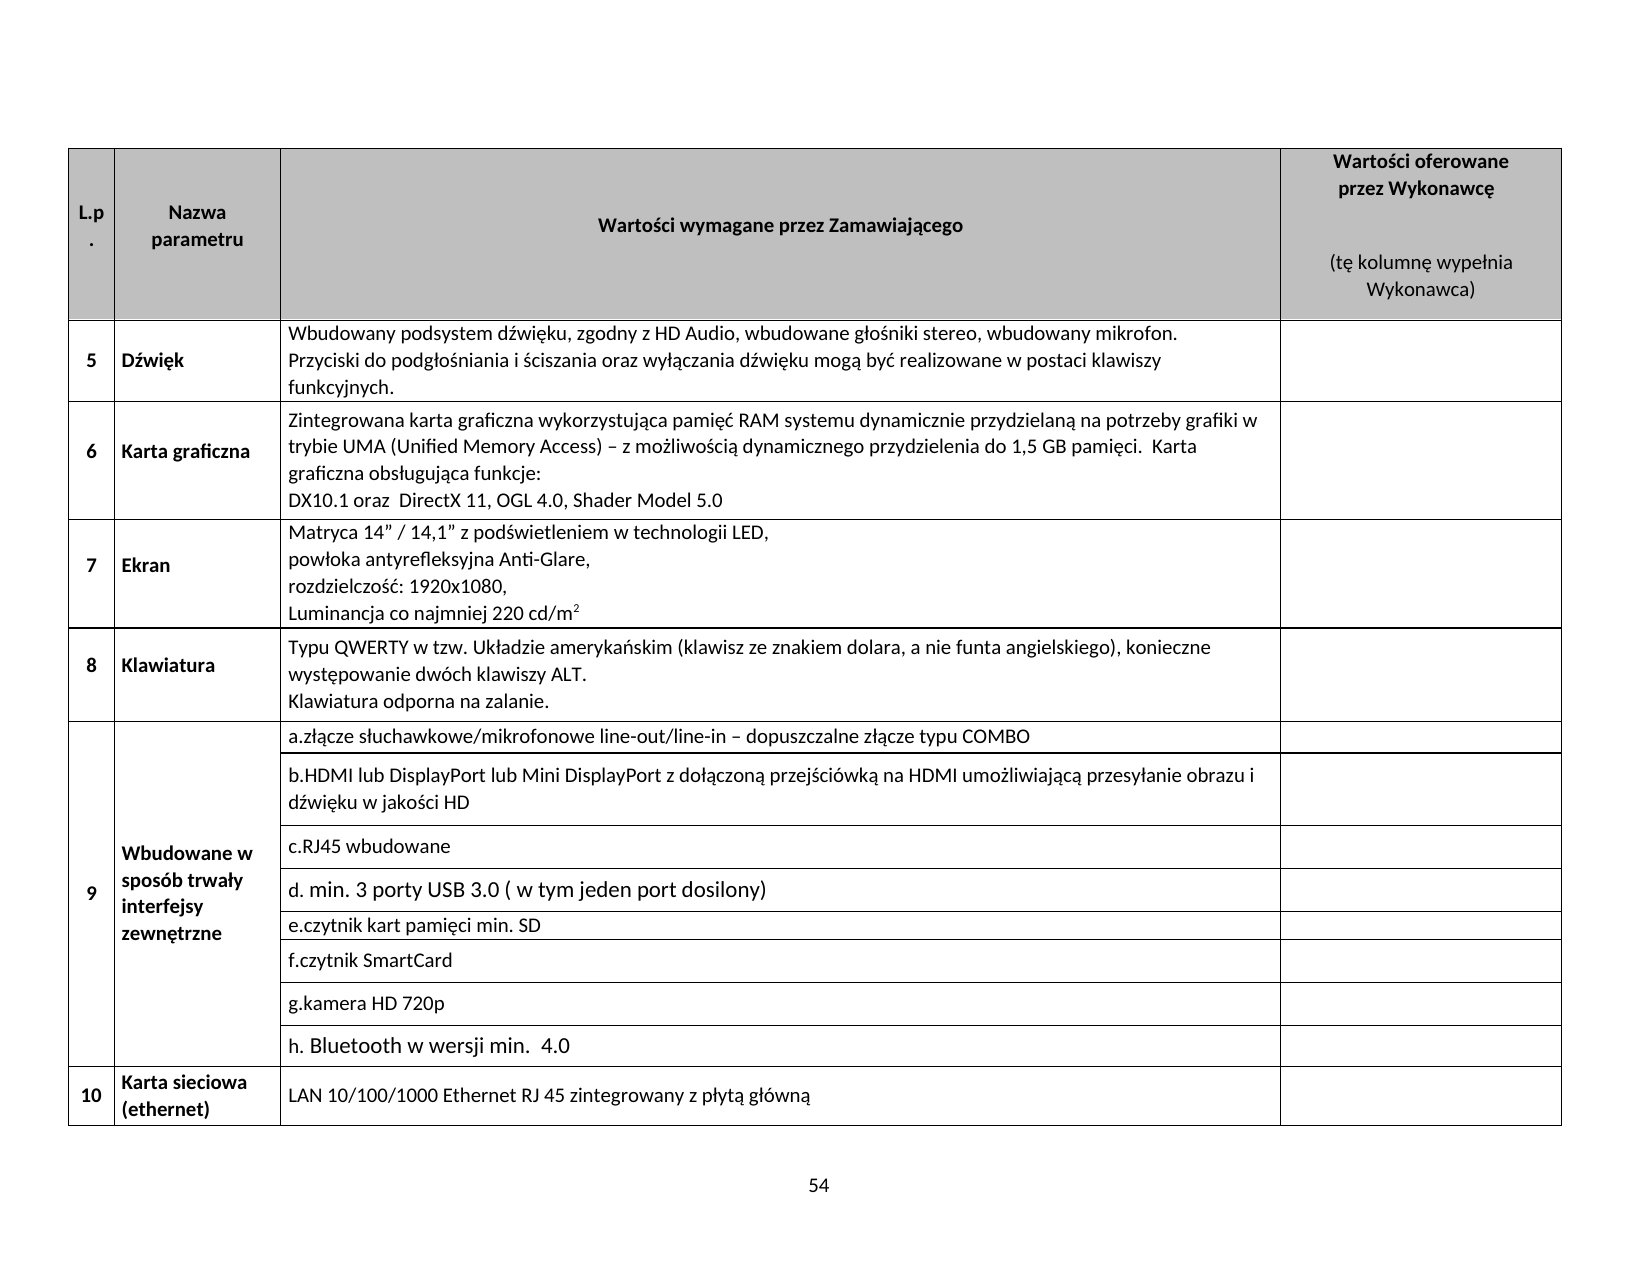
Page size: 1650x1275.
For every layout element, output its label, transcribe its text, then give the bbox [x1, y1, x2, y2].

table_cell LAN 10/100/1000 Ethernet RJ 45 zintegrowany z płytą główną [281, 1067, 1280, 1124]
table_cell [1281, 826, 1561, 868]
table_cell [1281, 402, 1561, 519]
table_cell 6 [69, 402, 114, 519]
table_cell [1281, 983, 1561, 1024]
table_cell 9 [69, 722, 114, 1066]
table_cell Wbudowane w sposób trwały interfejsy zewnętrzne [115, 722, 280, 1066]
table_cell 5 [69, 321, 114, 401]
table_cell c.RJ45 wbudowane [281, 826, 1280, 868]
table_cell Typu QWERTY w tzw. Układzie amerykańskim (klawisz ze znakiem dolara, a nie funta angielskiego), konieczne występowanie dwóch klawiszy ALT. Klawiatura odporna na zalanie. [281, 629, 1280, 721]
table_header L.p. [69, 149, 114, 319]
table_cell Wbudowany podsystem dźwięku, zgodny z HD Audio, wbudowane głośniki stereo, wbudowany mikrofon. Przyciski do podgłośniania i ściszania oraz wyłączania dźwięku mogą być realizowane w postaci klawiszy funkcyjnych. [281, 321, 1280, 401]
table_cell g.kamera HD 720p [281, 983, 1280, 1024]
table_cell d. min. 3 porty USB 3.0 ( w tym jeden port dosilony) [281, 869, 1280, 911]
table_cell [1281, 754, 1561, 825]
table_cell Karta sieciowa (ethernet) [115, 1067, 280, 1124]
table_cell Karta graficzna [115, 402, 280, 519]
table_cell Klawiatura [115, 629, 280, 721]
table_cell [1281, 722, 1561, 752]
table_header Nazwa parametru [115, 149, 280, 319]
table_cell [1281, 1026, 1561, 1066]
table_cell [1281, 1067, 1561, 1124]
table_cell 8 [69, 629, 114, 721]
table_cell e.czytnik kart pamięci min. SD [281, 912, 1280, 939]
table_cell Zintegrowana karta graficzna wykorzystująca pamięć RAM systemu dynamicznie przydzielaną na potrzeby grafiki w trybie UMA (Unified Memory Access) – z możliwością dynamicznego przydzielenia do 1,5 GB pamięci. Karta graficzna obsługująca funkcje: DX10.1 oraz DirectX 11, OGL 4.0, Shader Model 5.0 [281, 402, 1280, 519]
table_cell [1281, 940, 1561, 982]
table_cell 7 [69, 520, 114, 627]
table_cell Matryca 14” / 14,1” z podświetleniem w technologii LED, powłoka antyrefleksyjna Anti-Glare, rozdzielczość: 1920x1080, Luminancja co najmniej 220 cd/m2 [281, 520, 1280, 627]
table_cell a.złącze słuchawkowe/mikrofonowe line-out/line-in – dopuszczalne złącze typu COMBO [281, 722, 1280, 752]
table_cell [1281, 912, 1561, 939]
table_header Wartości wymagane przez Zamawiającego [281, 149, 1280, 319]
table_cell Dźwięk [115, 321, 280, 401]
table_cell [1281, 520, 1561, 627]
table_cell [1281, 629, 1561, 721]
table_cell Ekran [115, 520, 280, 627]
table_cell b.HDMI lub DisplayPort lub Mini DisplayPort z dołączoną przejściówką na HDMI umożliwiającą przesyłanie obrazu i dźwięku w jakości HD [281, 754, 1280, 825]
table_cell [1281, 321, 1561, 401]
table_cell [1281, 869, 1561, 911]
table_cell f.czytnik SmartCard [281, 940, 1280, 982]
table_cell h. Bluetooth w wersji min. 4.0 [281, 1026, 1280, 1066]
table_cell 10 [69, 1067, 114, 1124]
table_header Wartości oferowane przez Wykonawcę (tę kolumnę wypełnia Wykonawca) [1281, 149, 1561, 319]
